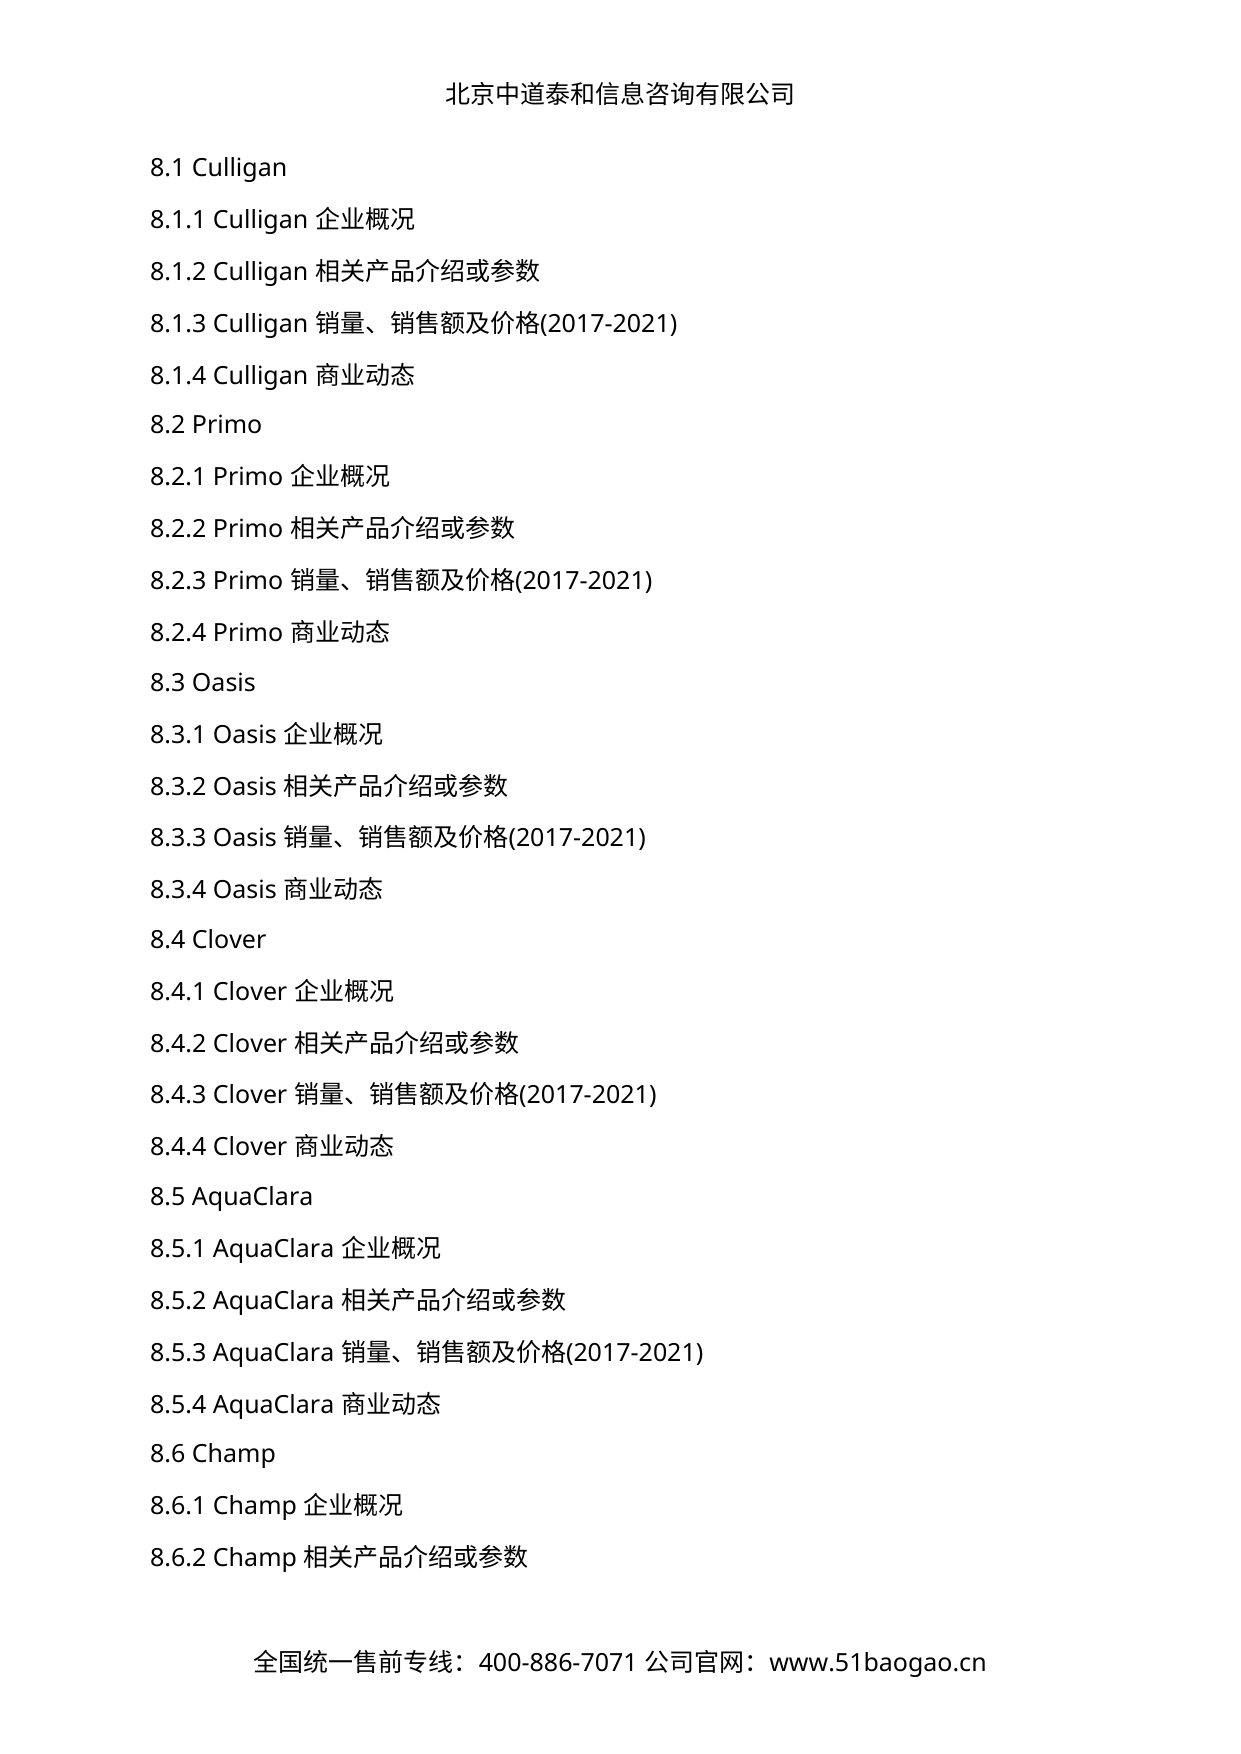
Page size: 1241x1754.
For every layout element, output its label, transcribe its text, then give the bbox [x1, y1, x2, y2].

text 8.1.3 Culligan 销量、销售额及价格(2017-2021) [150, 303, 1090, 340]
text 8.5.4 AquaClara 商业动态 [150, 1384, 1090, 1420]
text 8.4 Clover [150, 922, 1090, 956]
text 8.2 Primo [150, 407, 1090, 441]
text 8.6 Champ [150, 1436, 1090, 1470]
text 8.2.1 Primo 企业概况 [150, 457, 1090, 493]
text 8.4.1 Clover 企业概况 [150, 971, 1090, 1007]
text 8.4.2 Clover 相关产品介绍或参数 [150, 1023, 1090, 1059]
text 8.5.1 AquaClara 企业概况 [150, 1228, 1090, 1265]
text 8.3 Oasis [150, 664, 1090, 698]
text 8.2.2 Primo 相关产品介绍或参数 [150, 509, 1090, 545]
text 8.1 Culligan [150, 150, 1090, 184]
text 8.5.3 AquaClara 销量、销售额及价格(2017-2021) [150, 1332, 1090, 1368]
text 8.6.2 Champ 相关产品介绍或参数 [150, 1537, 1090, 1574]
text 8.4.3 Clover 销量、销售额及价格(2017-2021) [150, 1075, 1090, 1111]
text 8.1.2 Culligan 相关产品介绍或参数 [150, 252, 1090, 288]
text 8.3.2 Oasis 相关产品介绍或参数 [150, 766, 1090, 802]
text 8.3.3 Oasis 销量、销售额及价格(2017-2021) [150, 818, 1090, 854]
text 8.1.1 Culligan 企业概况 [150, 200, 1090, 236]
text 8.5 AquaClara [150, 1179, 1090, 1213]
text 8.5.2 AquaClara 相关产品介绍或参数 [150, 1280, 1090, 1317]
text 8.2.4 Primo 商业动态 [150, 612, 1090, 649]
text 8.2.3 Primo 销量、销售额及价格(2017-2021) [150, 561, 1090, 597]
text 8.3.4 Oasis 商业动态 [150, 870, 1090, 906]
text 8.1.4 Culligan 商业动态 [150, 355, 1090, 392]
text 8.3.1 Oasis 企业概况 [150, 714, 1090, 750]
text 8.6.1 Champ 企业概况 [150, 1486, 1090, 1522]
text 8.4.4 Clover 商业动态 [150, 1127, 1090, 1163]
